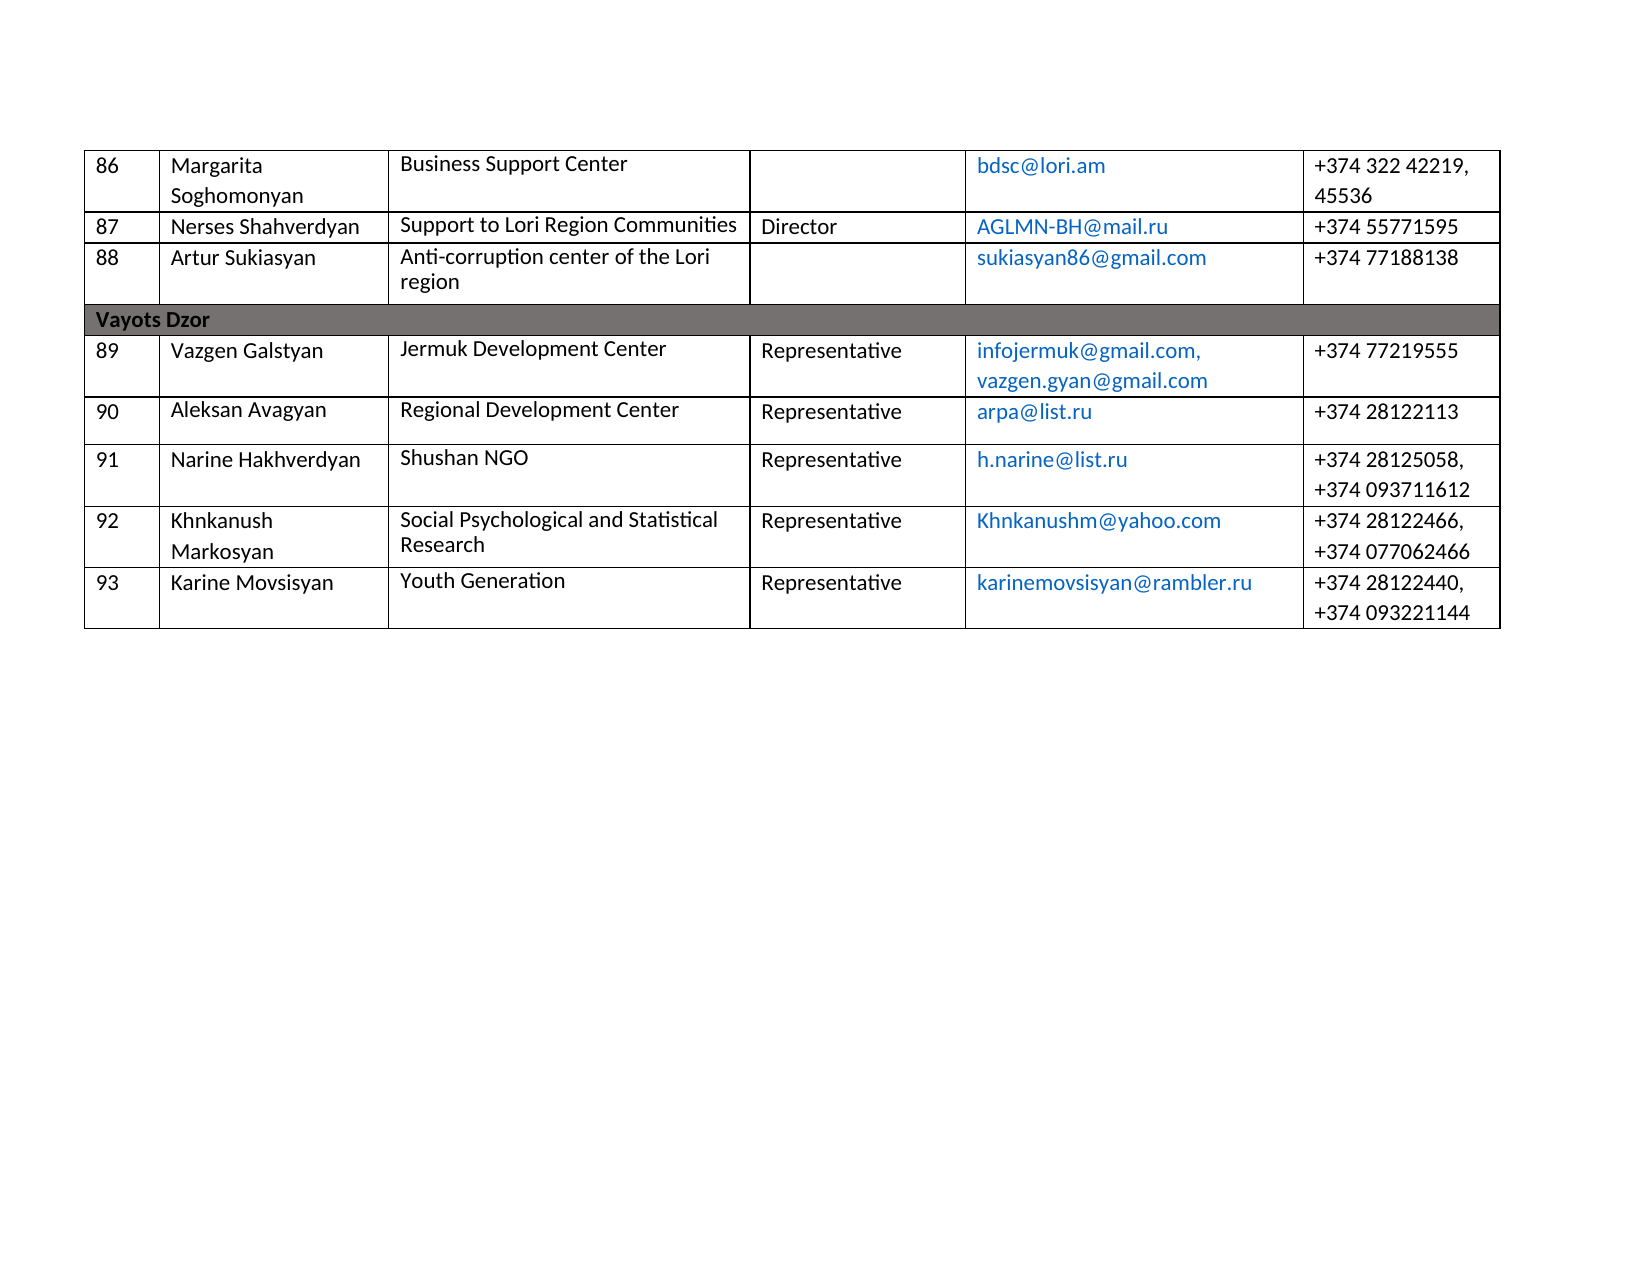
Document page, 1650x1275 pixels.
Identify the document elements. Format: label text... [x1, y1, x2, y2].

table_cell Khnkanush Markosyan [160, 507, 388, 567]
table_cell Representative [751, 398, 965, 444]
table_cell +374 77219555 [1304, 336, 1499, 396]
table_cell Narine Hakhverdyan [160, 445, 388, 506]
table_cell bdsc@lori.am [966, 151, 1303, 211]
table_cell 93 [85, 568, 159, 628]
table_cell [751, 244, 965, 304]
table_cell +374 322 42219, 45536 [1304, 151, 1499, 211]
table_cell Social Psychological and Statistical Research [389, 507, 749, 567]
table_cell AGLMN-BH@mail.ru [966, 213, 1303, 242]
table_cell Support to Lori Region Communities [389, 213, 749, 242]
table_cell Aleksan Avagyan [160, 398, 388, 444]
table_cell Artur Sukiasyan [160, 244, 388, 304]
table_cell Karine Movsisyan [160, 568, 388, 628]
table_cell +374 77188138 [1304, 244, 1499, 304]
table_cell h.narine@list.ru [966, 445, 1303, 506]
table_cell Vazgen Galstyan [160, 336, 388, 396]
table_cell Nerses Shahverdyan [160, 213, 388, 242]
table_cell 88 [85, 244, 159, 304]
table_cell Shushan NGO [389, 445, 749, 506]
table_cell 87 [85, 213, 159, 242]
table_cell [751, 151, 965, 211]
table_cell Khnkanushm@yahoo.com [966, 507, 1303, 567]
table_cell Director [751, 213, 965, 242]
table_cell Margarita Soghomonyan [160, 151, 388, 211]
table_cell +374 28122113 [1304, 398, 1499, 444]
table_cell +374 55771595 [1304, 213, 1499, 242]
table_cell sukiasyan86@gmail.com [966, 244, 1303, 304]
table_cell 86 [85, 151, 159, 211]
table_cell infojermuk@gmail.com, vazgen.gyan@gmail.com [966, 336, 1303, 396]
table_cell arpa@list.ru [966, 398, 1303, 444]
table_cell karinemovsisyan@rambler.ru [966, 568, 1303, 628]
table_cell Regional Development Center [389, 398, 749, 444]
table_cell 91 [85, 445, 159, 506]
table_cell Representative [751, 507, 965, 567]
table_cell 90 [85, 398, 159, 444]
table_cell Representative [751, 445, 965, 506]
table_cell Jermuk Development Center [389, 336, 749, 396]
table_cell +374 28122466, +374 077062466 [1304, 507, 1499, 567]
table_cell 92 [85, 507, 159, 567]
table_cell Vayots Dzor [85, 305, 1499, 335]
table_cell Representative [751, 336, 965, 396]
table_cell Youth Generation [389, 568, 749, 628]
table_cell +374 28125058, +374 093711612 [1304, 445, 1499, 506]
table_cell 89 [85, 336, 159, 396]
table_cell +374 28122440, +374 093221144 [1304, 568, 1499, 628]
table_cell Business Support Center [389, 151, 749, 211]
table_cell Representative [751, 568, 965, 628]
table_cell Anti-corruption center of the Lori region [389, 244, 749, 304]
